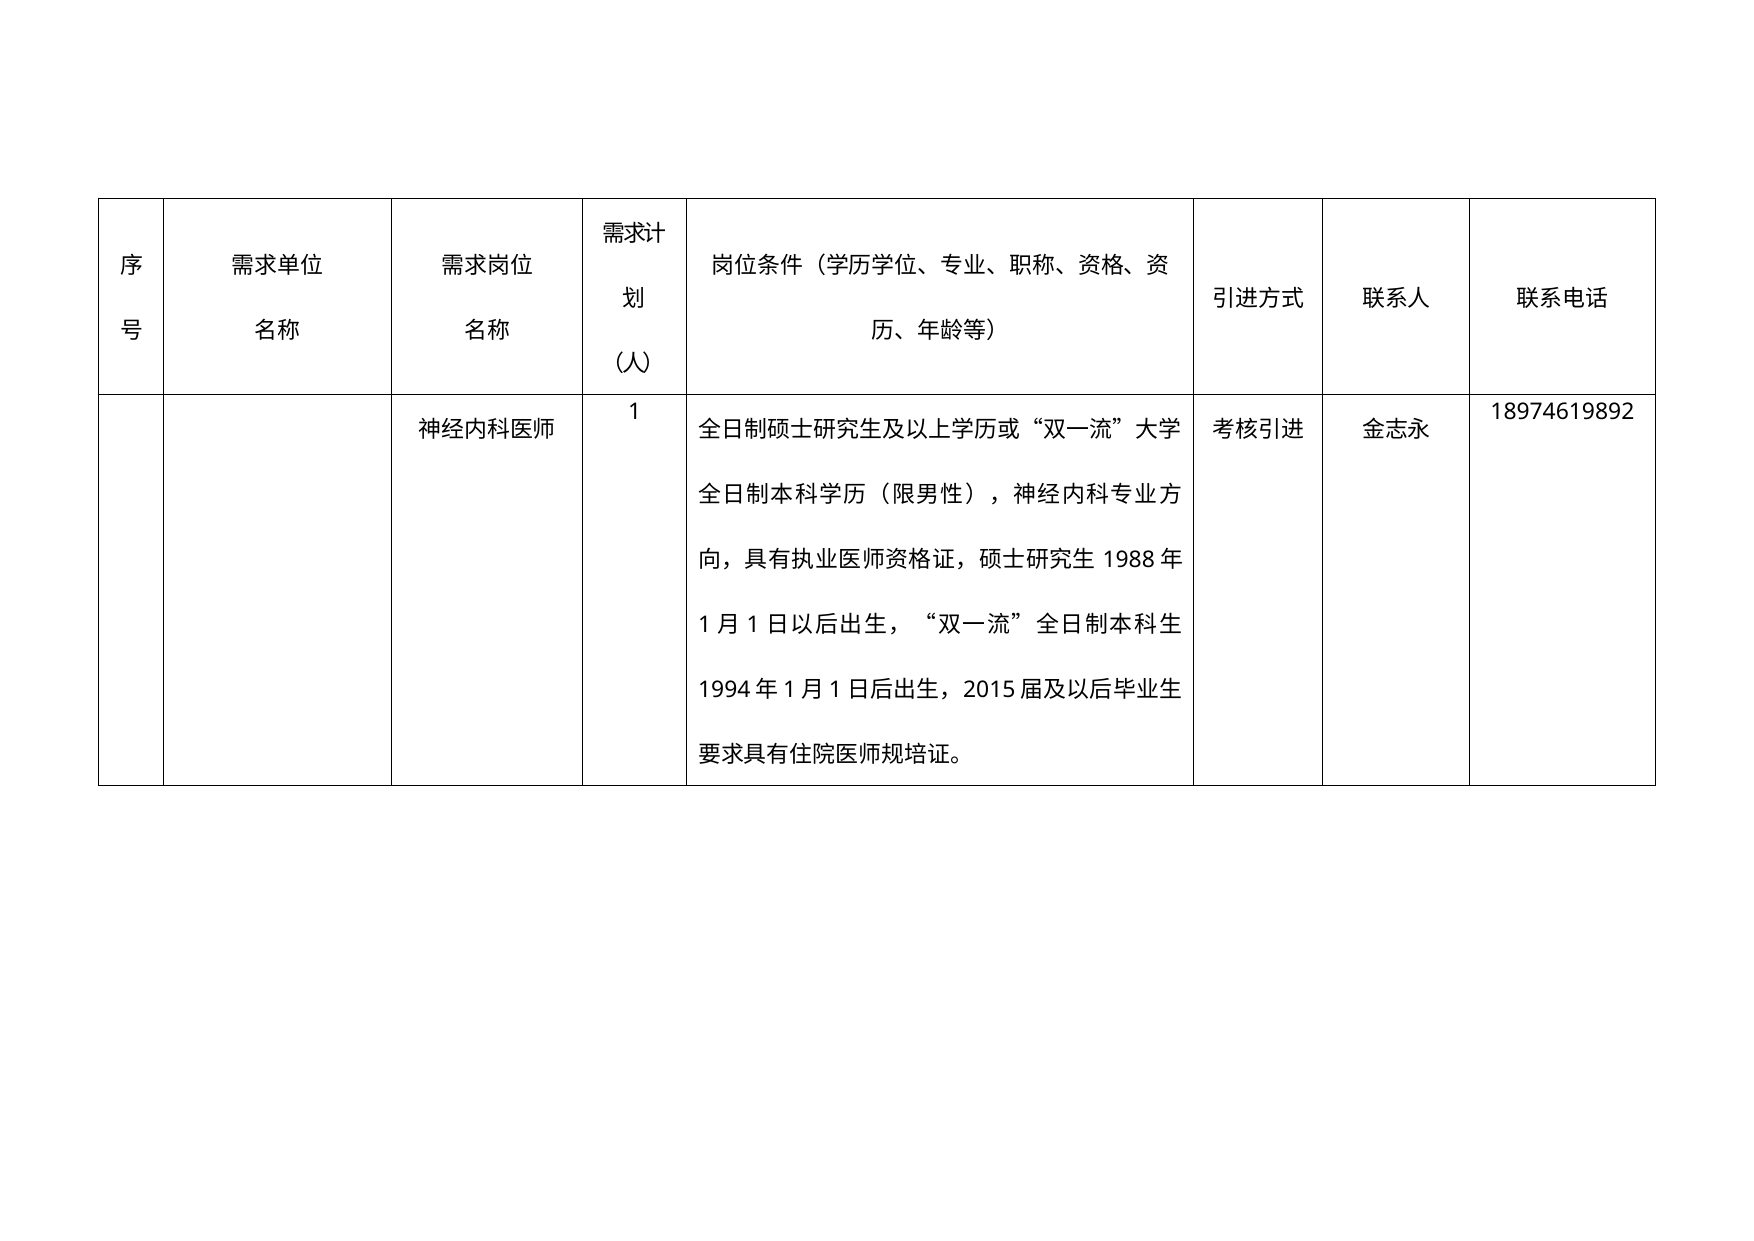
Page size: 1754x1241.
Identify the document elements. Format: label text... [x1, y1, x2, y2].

table_header 需求计划 （人） [583, 199, 686, 394]
table_cell 考核引进 [1194, 395, 1322, 785]
table_header 联系人 [1323, 199, 1469, 394]
table_header 需求单位 名称 [164, 199, 391, 394]
table_cell 神经内科医师 [392, 395, 582, 785]
table_header 序号 [99, 199, 163, 394]
table_header 需求岗位 名称 [392, 199, 582, 394]
table_cell 1 [583, 395, 686, 785]
table_cell 18974619892 [1470, 395, 1655, 785]
table_header 岗位条件（学历学位、专业、职称、资格、资历、年龄等） [687, 199, 1193, 394]
table_header 引进方式 [1194, 199, 1322, 394]
table_cell 全日制硕士研究生及以上学历或“双一流”大学全日制本科学历（限男性），神经内科专业方向，具有执业医师资格证，硕士研究生1988年1月1日以后出生，“双一流”全日制本科生1994年1月1日后出生，2015届及以后毕业生要求具有住院医师规培证。 [687, 395, 1193, 785]
table_cell 金志永 [1323, 395, 1469, 785]
table_header 联系电话 [1470, 199, 1655, 394]
